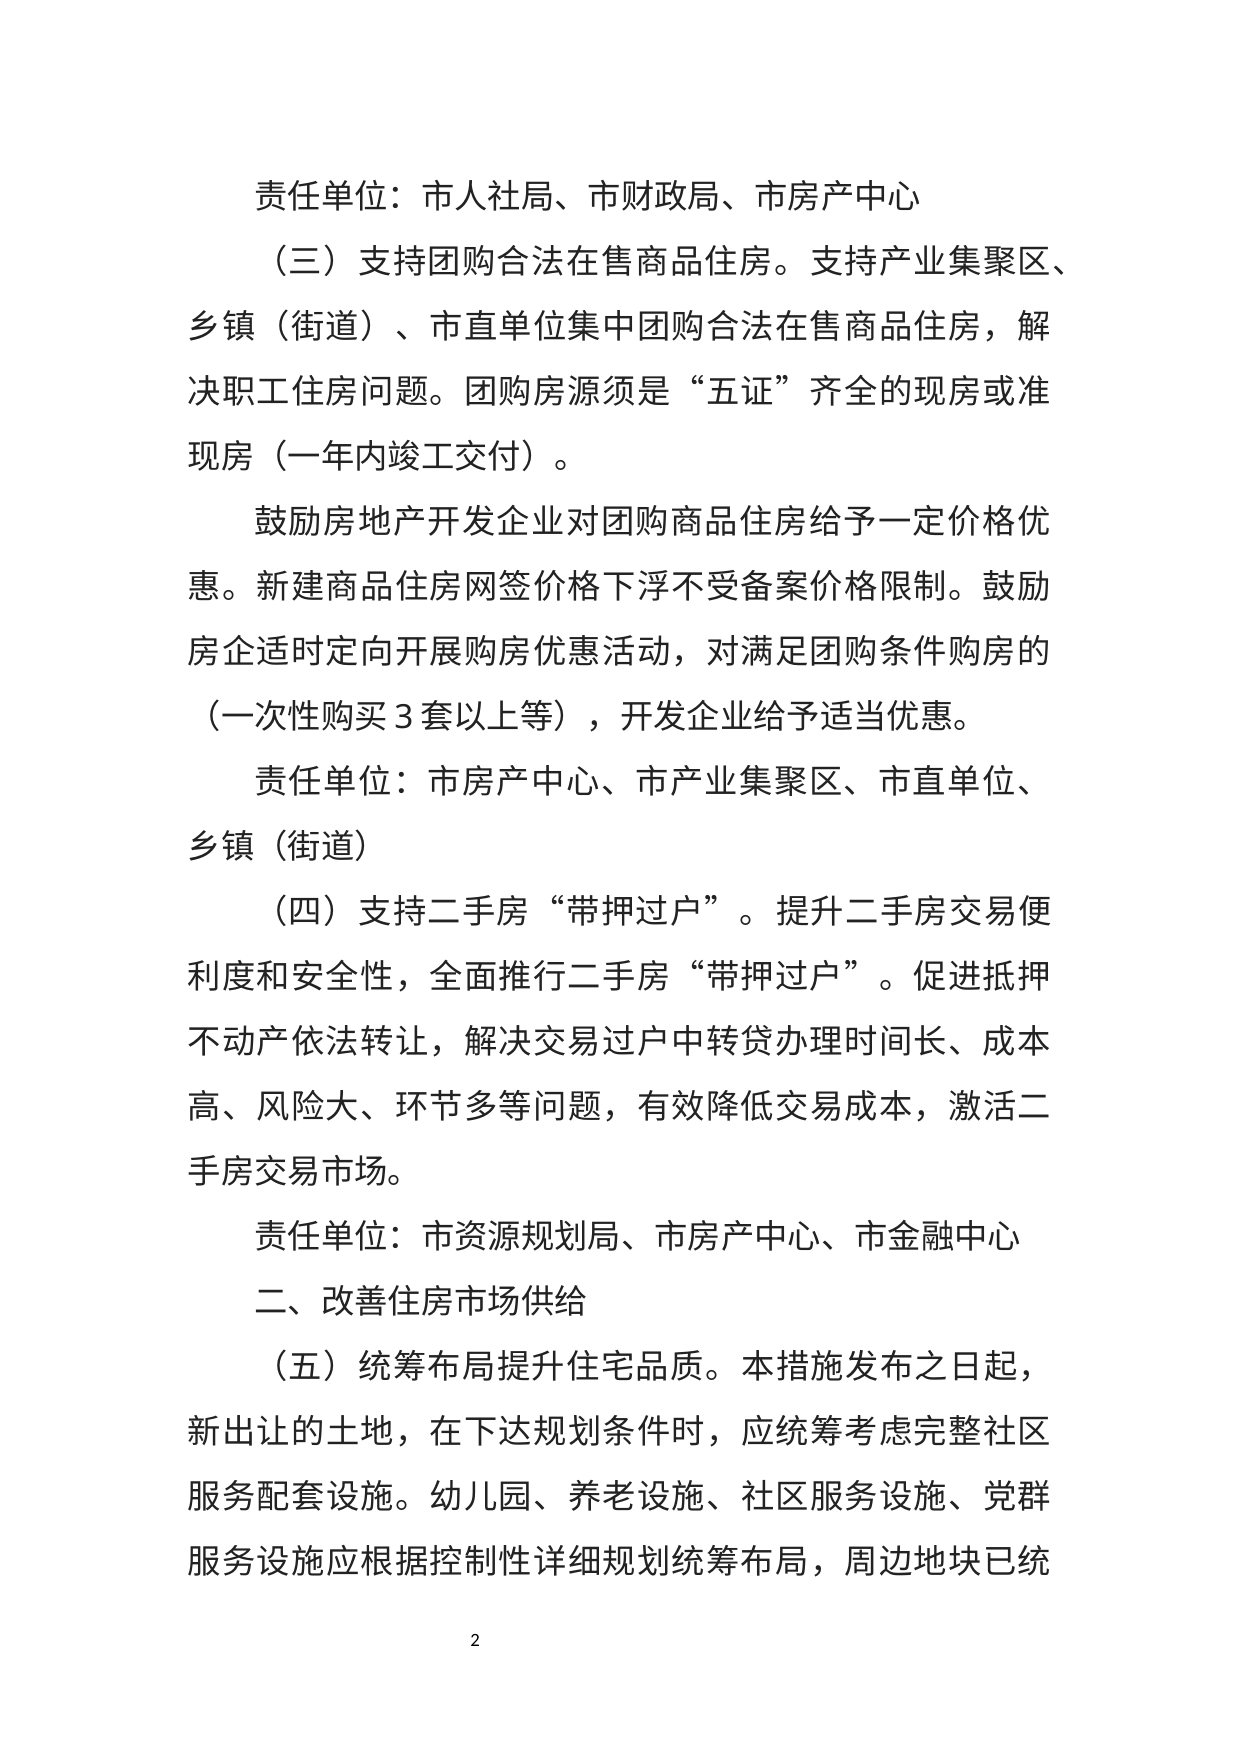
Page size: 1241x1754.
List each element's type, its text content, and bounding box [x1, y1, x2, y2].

text 责任单位：市人社局、市财政局、市房产中心 [187, 162, 1053, 227]
text 鼓励房地产开发企业对团购商品住房给予一定价格优惠。新建商品住房网签价格下浮不受备案价格限制。鼓励房企适时定向开展购房优惠活动，对满足团购条件购房的（一次性购买3套以上等），开发企业给予适当优惠。 [187, 487, 1053, 747]
text （三）支持团购合法在售商品住房。支持产业集聚区、乡镇（街道）、市直单位集中团购合法在售商品住房，解决职工住房问题。团购房源须是“五证”齐全的现房或准现房（一年内竣工交付）。 [187, 227, 1053, 487]
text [187, 1332, 1053, 1592]
text 责任单位：市房产中心、市产业集聚区、市直单位、乡镇（街道） [187, 747, 1053, 877]
text 责任单位：市资源规划局、市房产中心、市金融中心 [187, 1202, 1053, 1267]
text （四）支持二手房“带押过户”。提升二手房交易便利度和安全性，全面推行二手房“带押过户”。促进抵押不动产依法转让，解决交易过户中转贷办理时间长、成本高、风险大、环节多等问题，有效降低交易成本，激活二手房交易市场。 [187, 877, 1053, 1202]
text 二、改善住房市场供给 [187, 1267, 1053, 1332]
